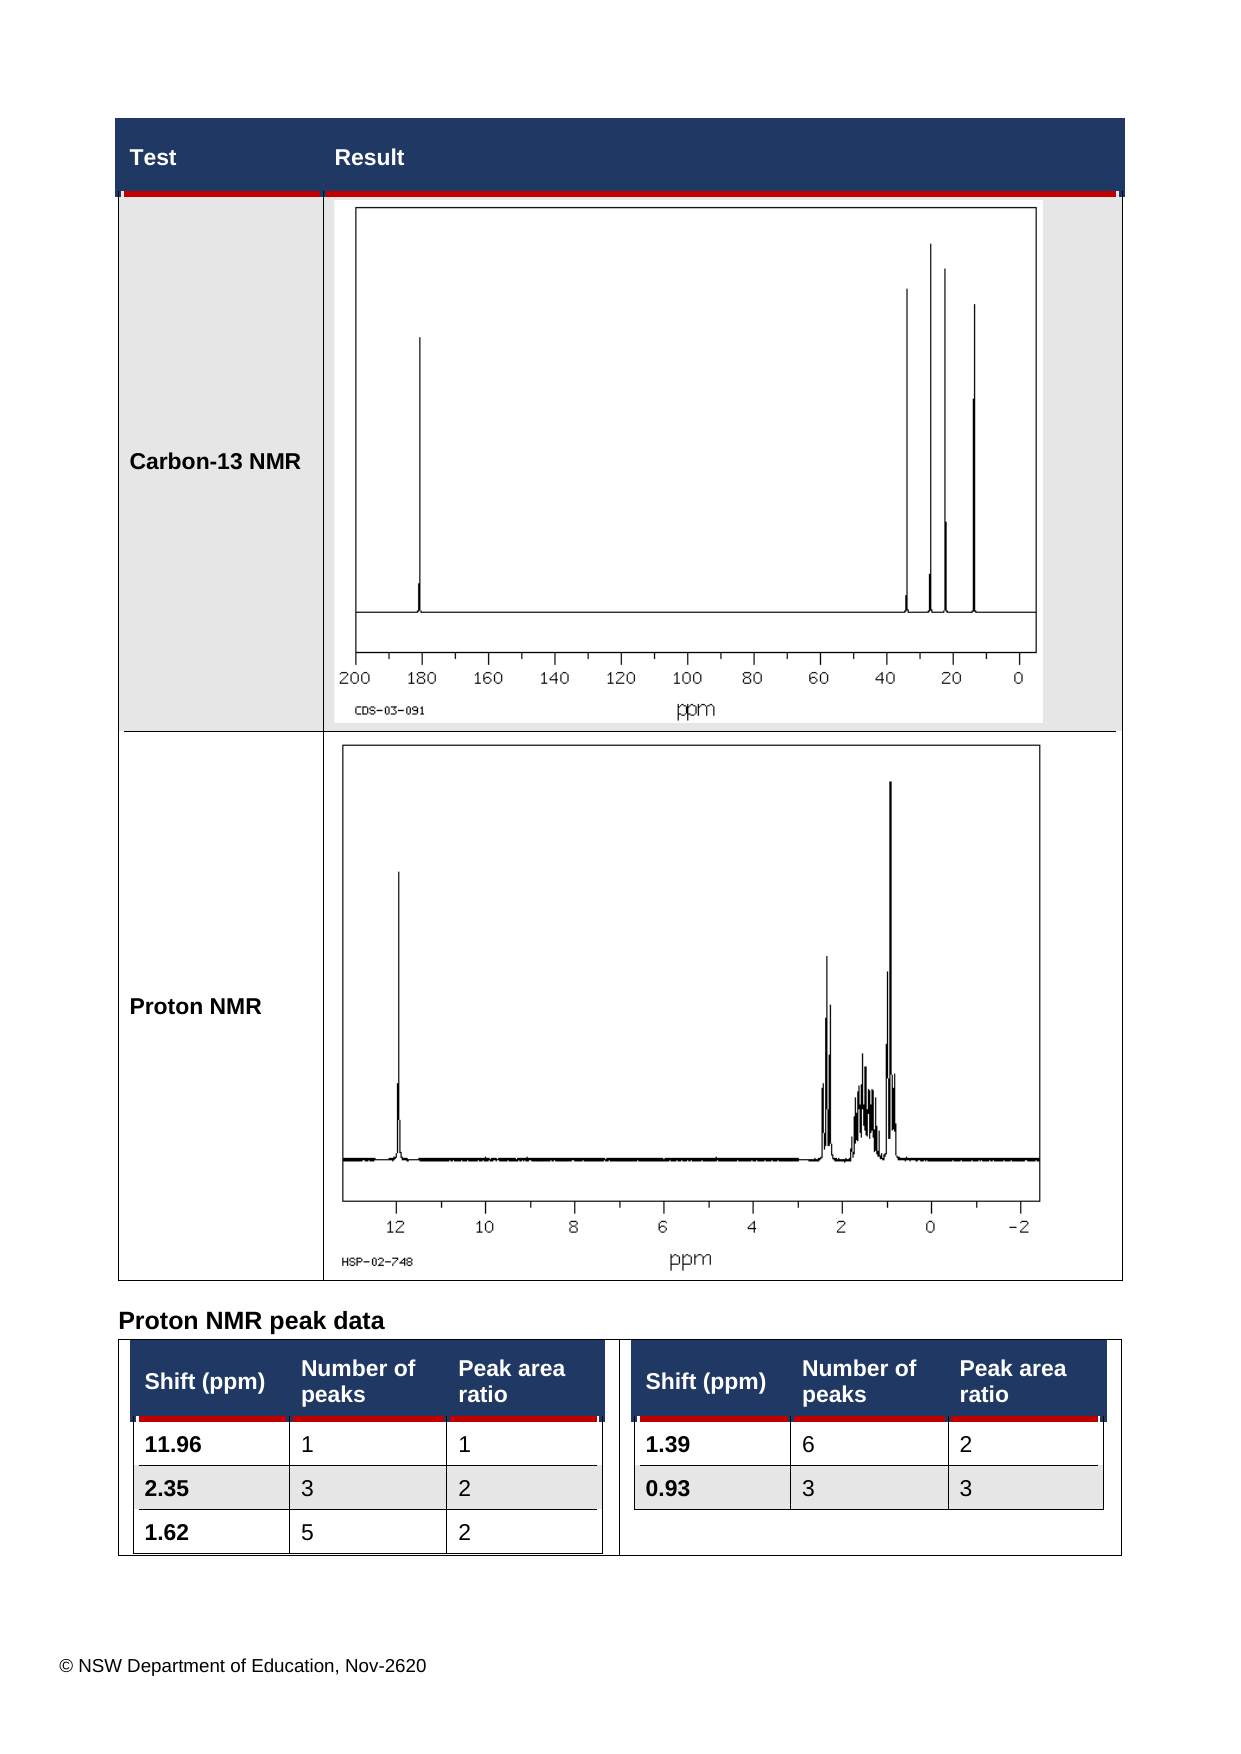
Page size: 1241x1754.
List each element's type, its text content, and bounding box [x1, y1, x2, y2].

table_cell [324, 191, 1122, 731]
table_cell [324, 731, 1122, 1280]
picture [334, 740, 1043, 1272]
table_header [290, 1422, 446, 1465]
table_header [447, 1416, 602, 1465]
picture [334, 200, 1043, 723]
table_header [603, 1340, 619, 1554]
table_header [134, 1416, 289, 1465]
table_header Test [121, 124, 320, 191]
table_cell Carbon-13 NMR [119, 191, 323, 731]
table_header [119, 1340, 133, 1554]
table_header [620, 1340, 1121, 1554]
table_header [447, 1509, 602, 1553]
table_header [290, 1510, 446, 1553]
table_header Result [326, 124, 1119, 191]
table_header [134, 1509, 289, 1553]
table_cell Proton NMR [119, 731, 323, 1280]
text Proton NMR peak data [118, 1306, 1122, 1335]
